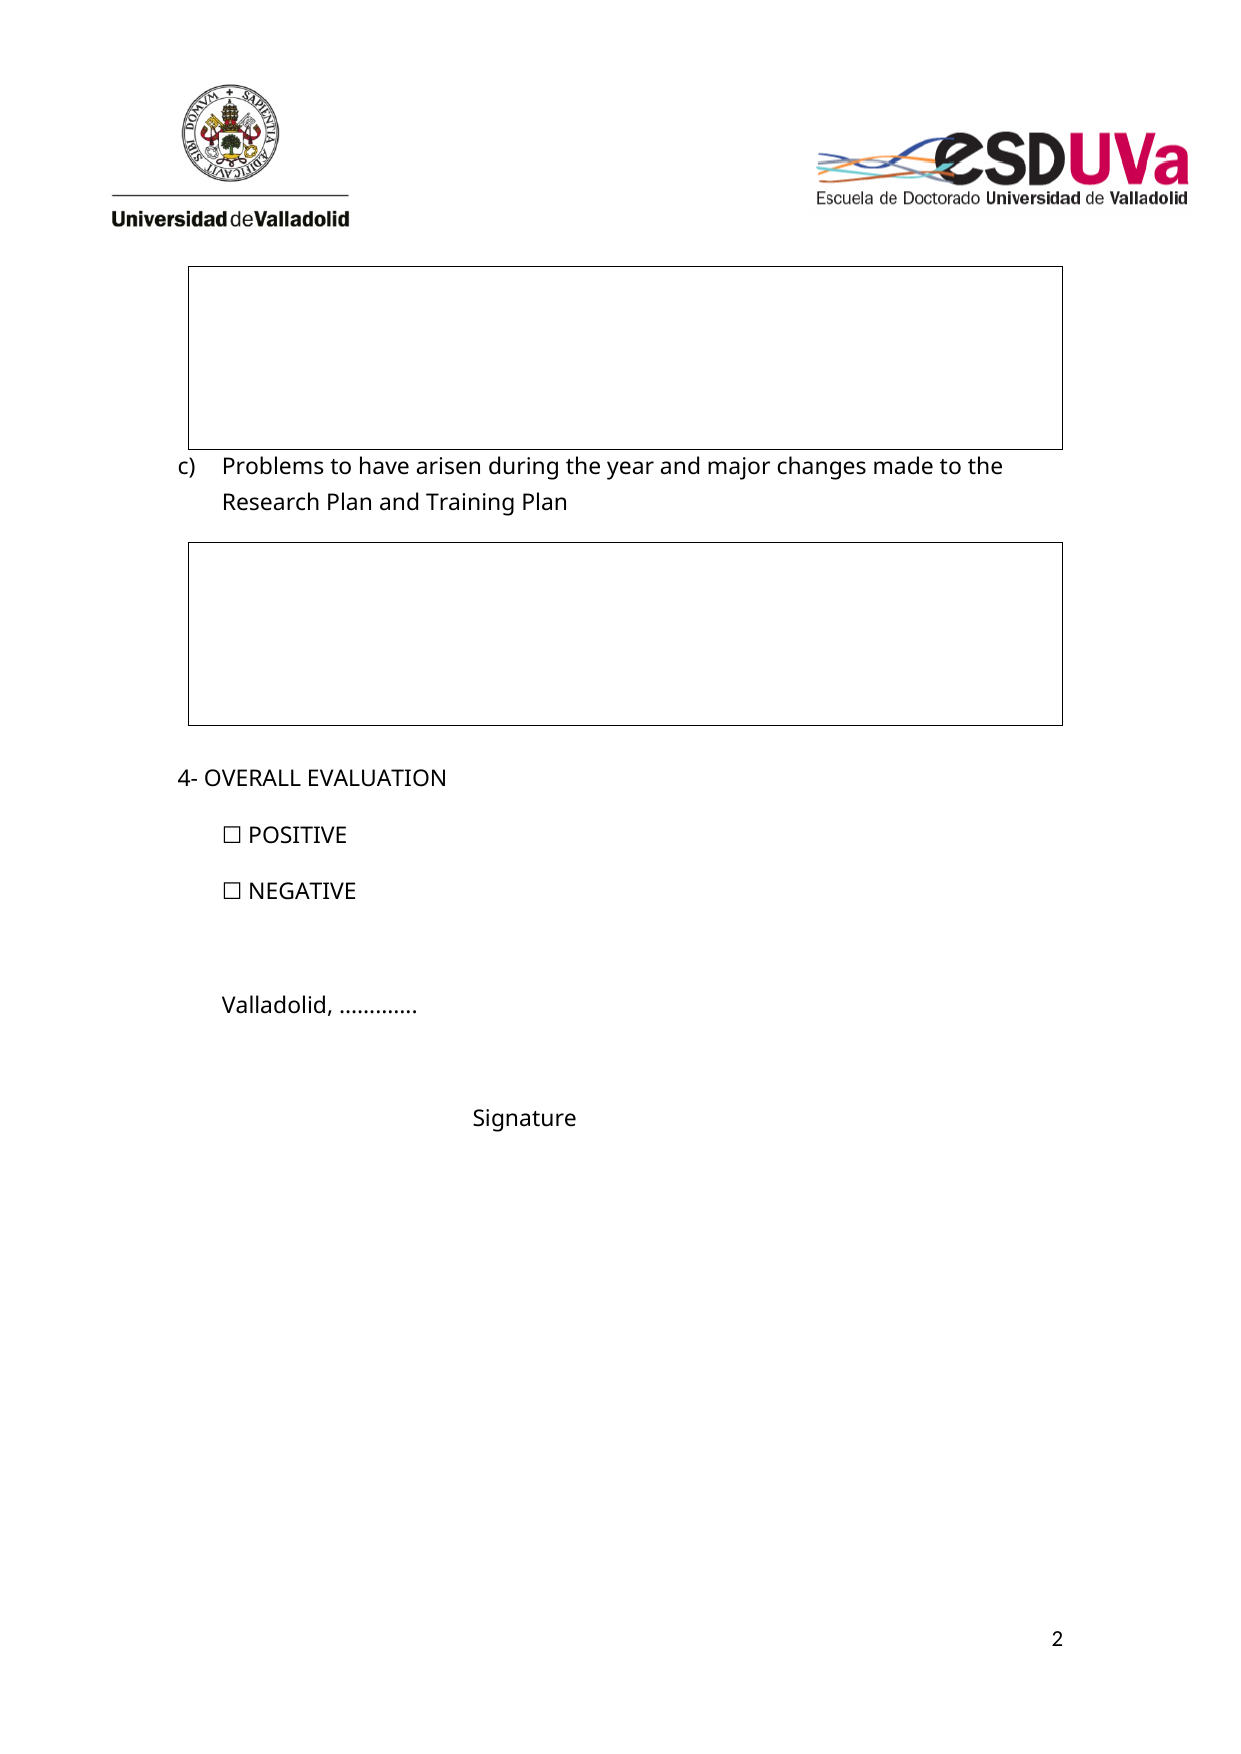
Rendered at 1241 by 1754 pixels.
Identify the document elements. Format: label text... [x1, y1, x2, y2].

text NEGATIVE [177, 875, 1063, 907]
picture [808, 110, 1199, 226]
text 4- OVERALL EVALUATION [177, 762, 1063, 793]
table_header [189, 267, 1062, 448]
text Signature [398, 1102, 1063, 1134]
text Valladolid, …………. [177, 989, 1063, 1020]
table_header [189, 543, 1062, 725]
picture [52, 65, 408, 246]
text POSITIVE [177, 818, 1063, 850]
list Problems to have arisen during the year and major changes made to the Research Plan and Training Plan [177, 449, 1063, 517]
